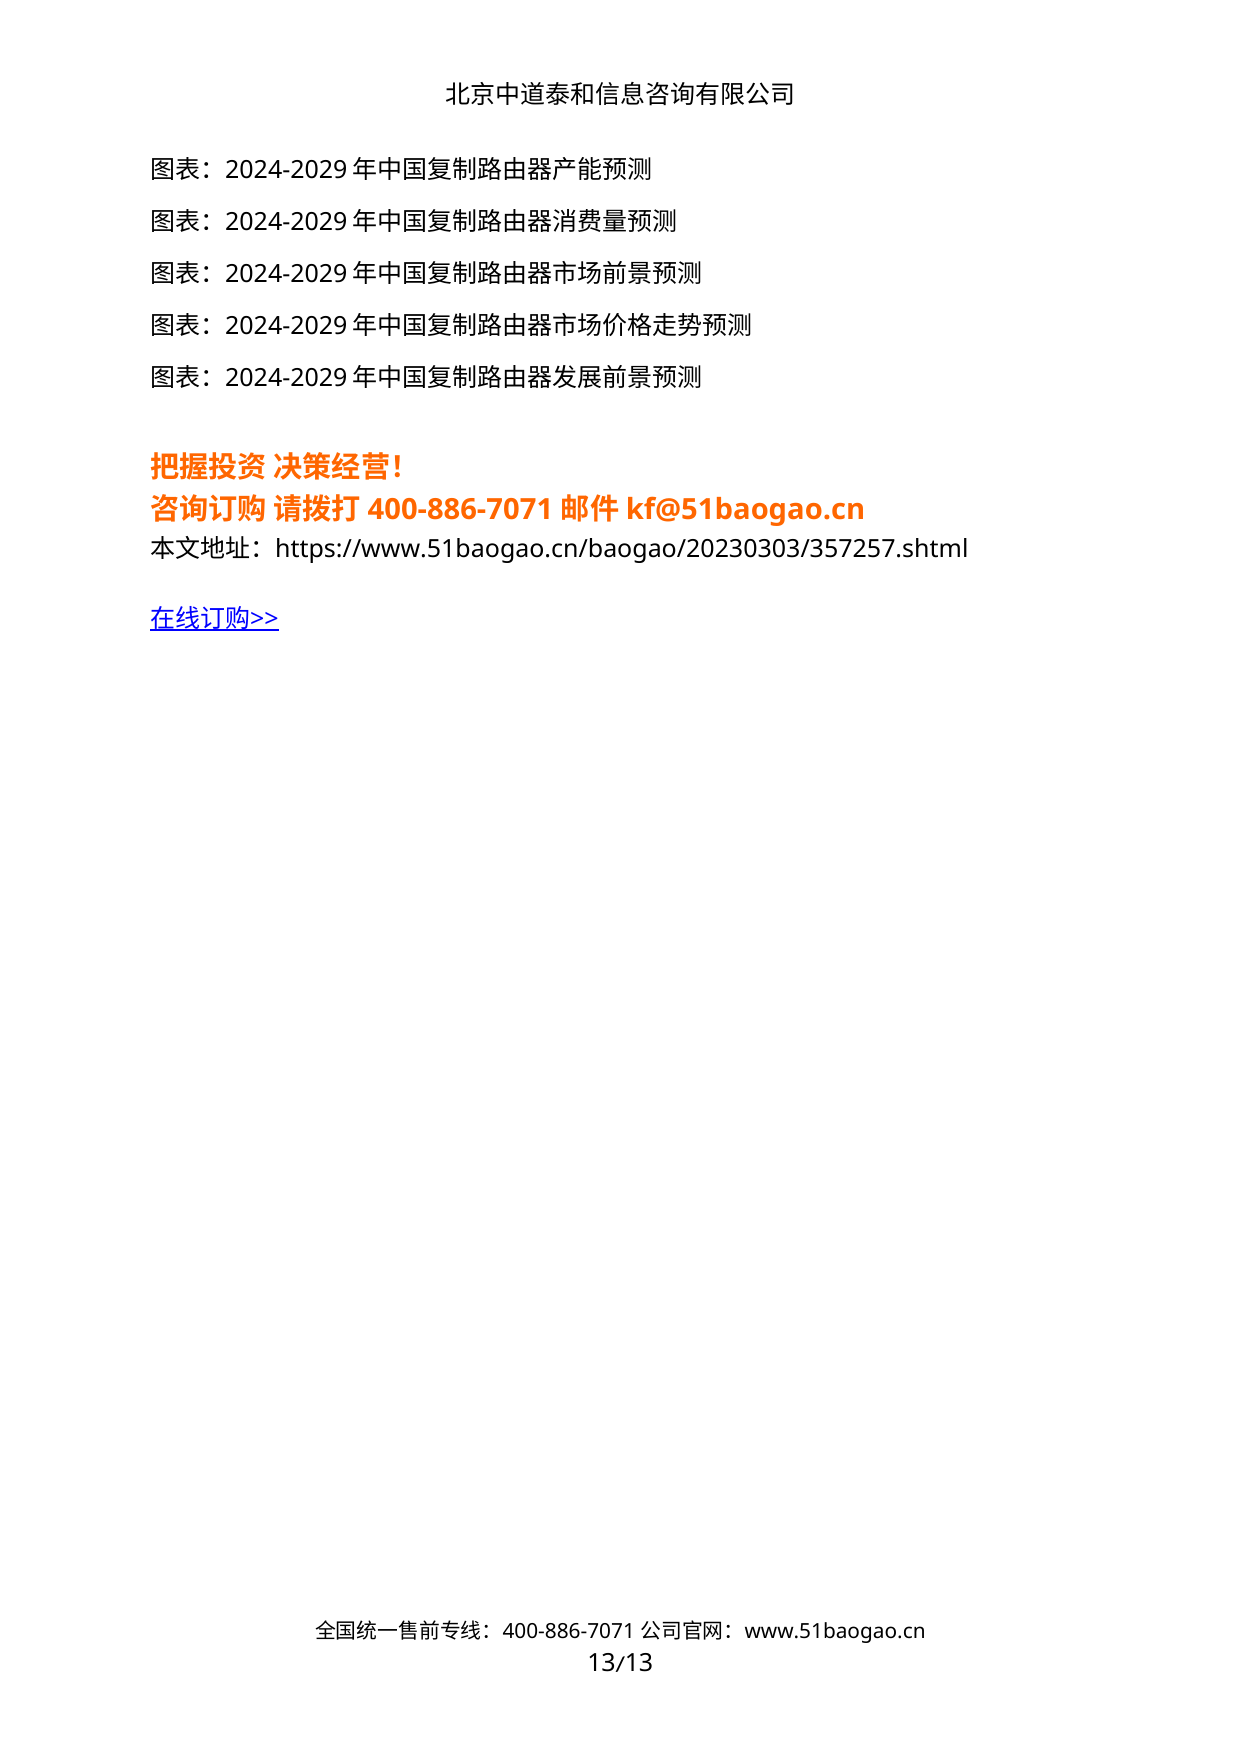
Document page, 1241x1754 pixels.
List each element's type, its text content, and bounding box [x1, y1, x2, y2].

text 图表：2024-2029年中国复制路由器市场前景预测 [150, 254, 1090, 290]
text 图表：2024-2029年中国复制路由器消费量预测 [150, 202, 1090, 238]
text 在线订购>> [150, 564, 1090, 635]
text 图表：2024-2029年中国复制路由器市场价格走势预测 [150, 306, 1090, 342]
text 图表：2024-2029年中国复制路由器产能预测 [150, 150, 1090, 186]
text 把握投资 决策经营！咨询订购 请拨打 400-886-7071 邮件 kf@51baogao.cn本文地址：https://www.51baogao.cn/baogao/20230303/357257.shtml [150, 409, 1090, 564]
text 图表：2024-2029年中国复制路由器发展前景预测 [150, 357, 1090, 394]
